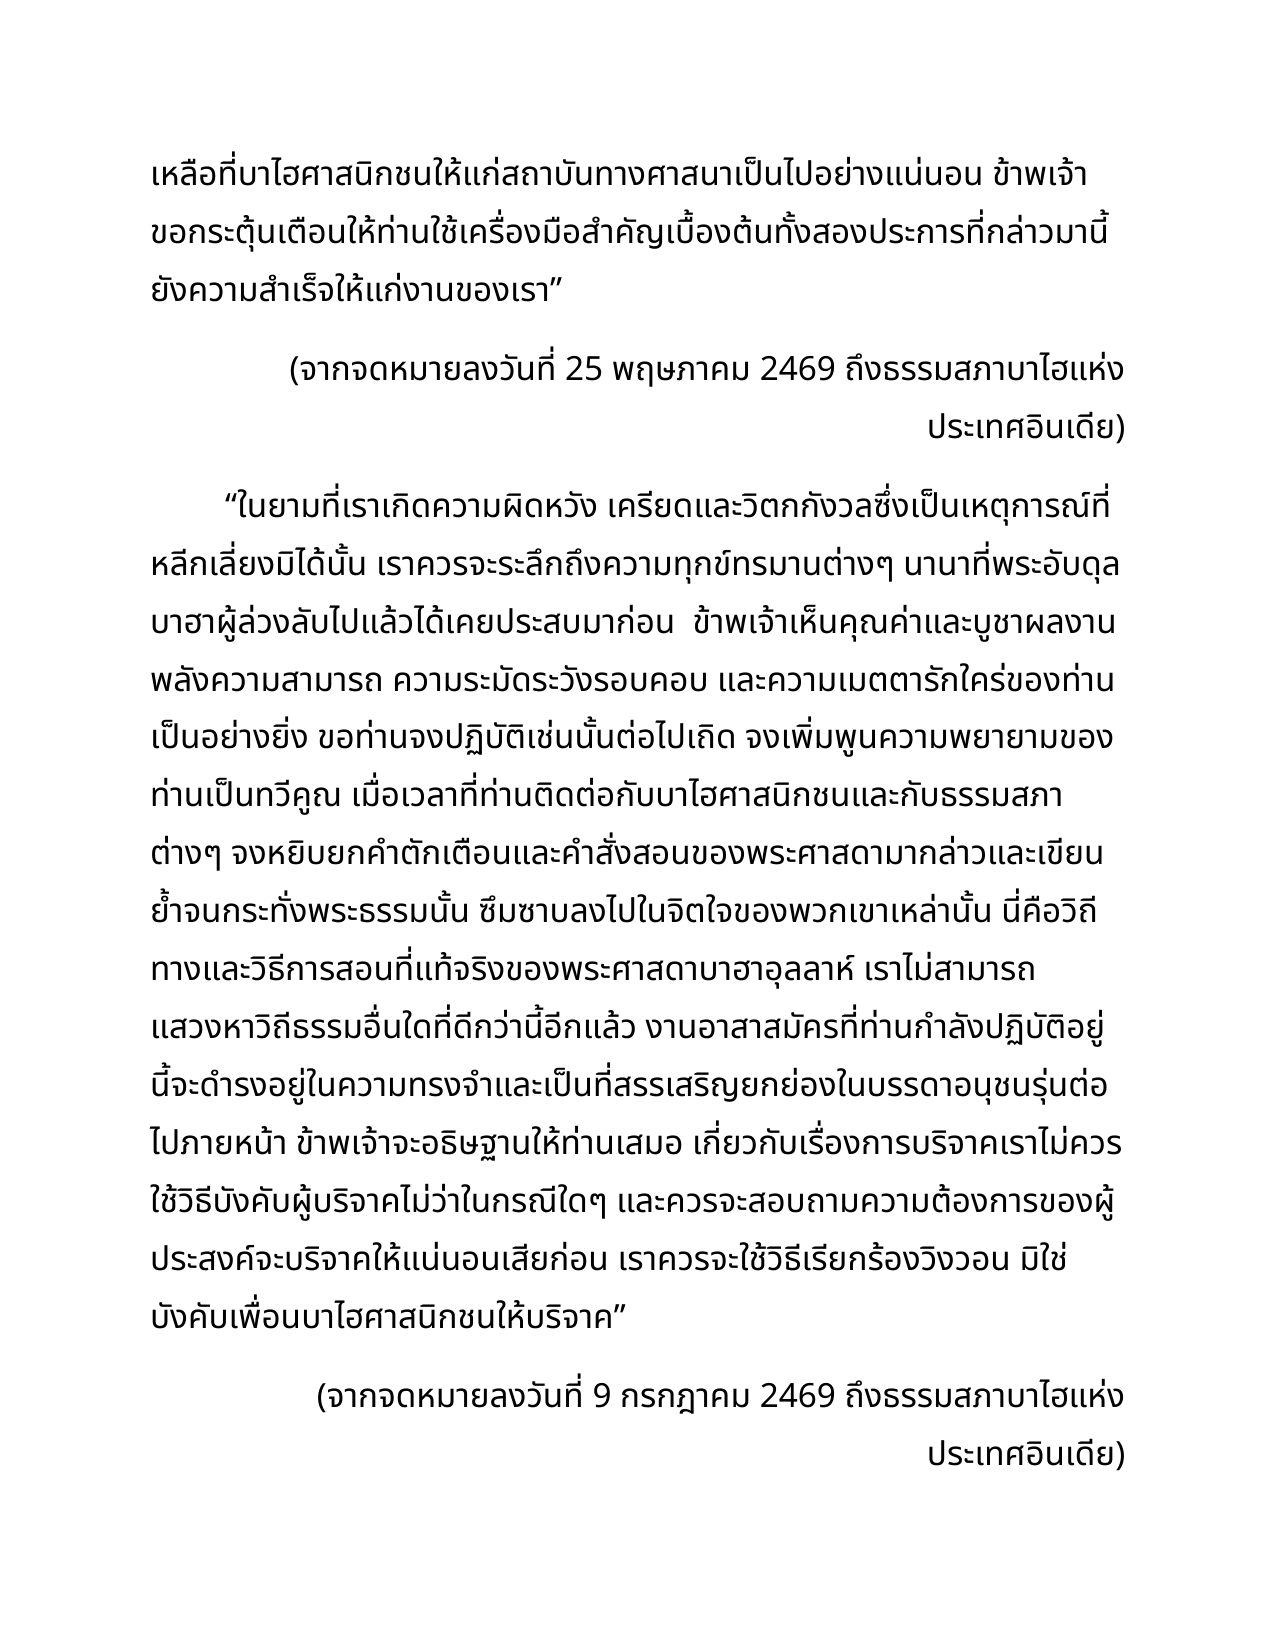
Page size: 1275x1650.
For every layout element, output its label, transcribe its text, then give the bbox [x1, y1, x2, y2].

text (จากจดหมายลงวันที่ 9 กรกฎาคม 2469 ถึงธรรมสภาบาไฮแห่งประเทศอินเดีย) [150, 1371, 1125, 1480]
text (จากจดหมายลงวันที่ 25 พฤษภาคม 2469 ถึงธรรมสภาบาไฮแห่งประเทศอินเดีย) [150, 344, 1125, 453]
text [150, 150, 1125, 316]
text “ในยามที่เราเกิดความผิดหวัง เครียดและวิตกกังวลซึ่งเป็นเหตุการณ์ที่หลีกเลี่ยงมิได้นั้น เราควรจะระลึกถึงความทุกข์ทรมานต่างๆ นานาที่พระอับดุลบาฮาผู้ล่วงลับไปแล้วได้เคยประสบมาก่อน ข้าพเจ้าเห็นคุณค่าและบูชาผลงานพลังความสามารถ ความระมัดระวังรอบคอบ และความเมตตารักใคร่ของท่านเป็นอย่างยิ่ง ขอท่านจงปฏิบัติเช่นนั้นต่อไปเถิด จงเพิ่มพูนความพยายามของท่านเป็นทวีคูณ เมื่อเวลาที่ท่านติดต่อกับบาไฮศาสนิกชนและกับธรรมสภาต่างๆ จงหยิบยกคำตักเตือนและคำสั่งสอนของพระศาสดามากล่าวและเขียนย้ำจนกระทั่งพระธรรมนั้น ซึมซาบลงไปในจิตใจของพวกเขาเหล่านั้น นี่คือวิถีทางและวิธีการสอนที่แท้จริงของพระศาสดาบาฮาอุลลาห์ เราไม่สามารถแสวงหาวิถีธรรมอื่นใดที่ดีกว่านี้อีกแล้ว งานอาสาสมัครที่ท่านกำลังปฏิบัติอยู่นี้จะดำรงอยู่ในความทรงจำและเป็นที่สรรเสริญยกย่องในบรรดาอนุชนรุ่นต่อไปภายหน้า ข้าพเจ้าจะอธิษฐานให้ท่านเสมอ เกี่ยวกับเรื่องการบริจาคเราไม่ควรใช้วิธีบังคับผู้บริจาคไม่ว่าในกรณีใดๆ และควรจะสอบถามความต้องการของผู้ประสงค์จะบริจาคให้แน่นอนเสียก่อน เราควรจะใช้วิธีเรียกร้องวิงวอน มิใช่บังคับเพื่อนบาไฮศาสนิกชนให้บริจาค” [150, 482, 1125, 1343]
